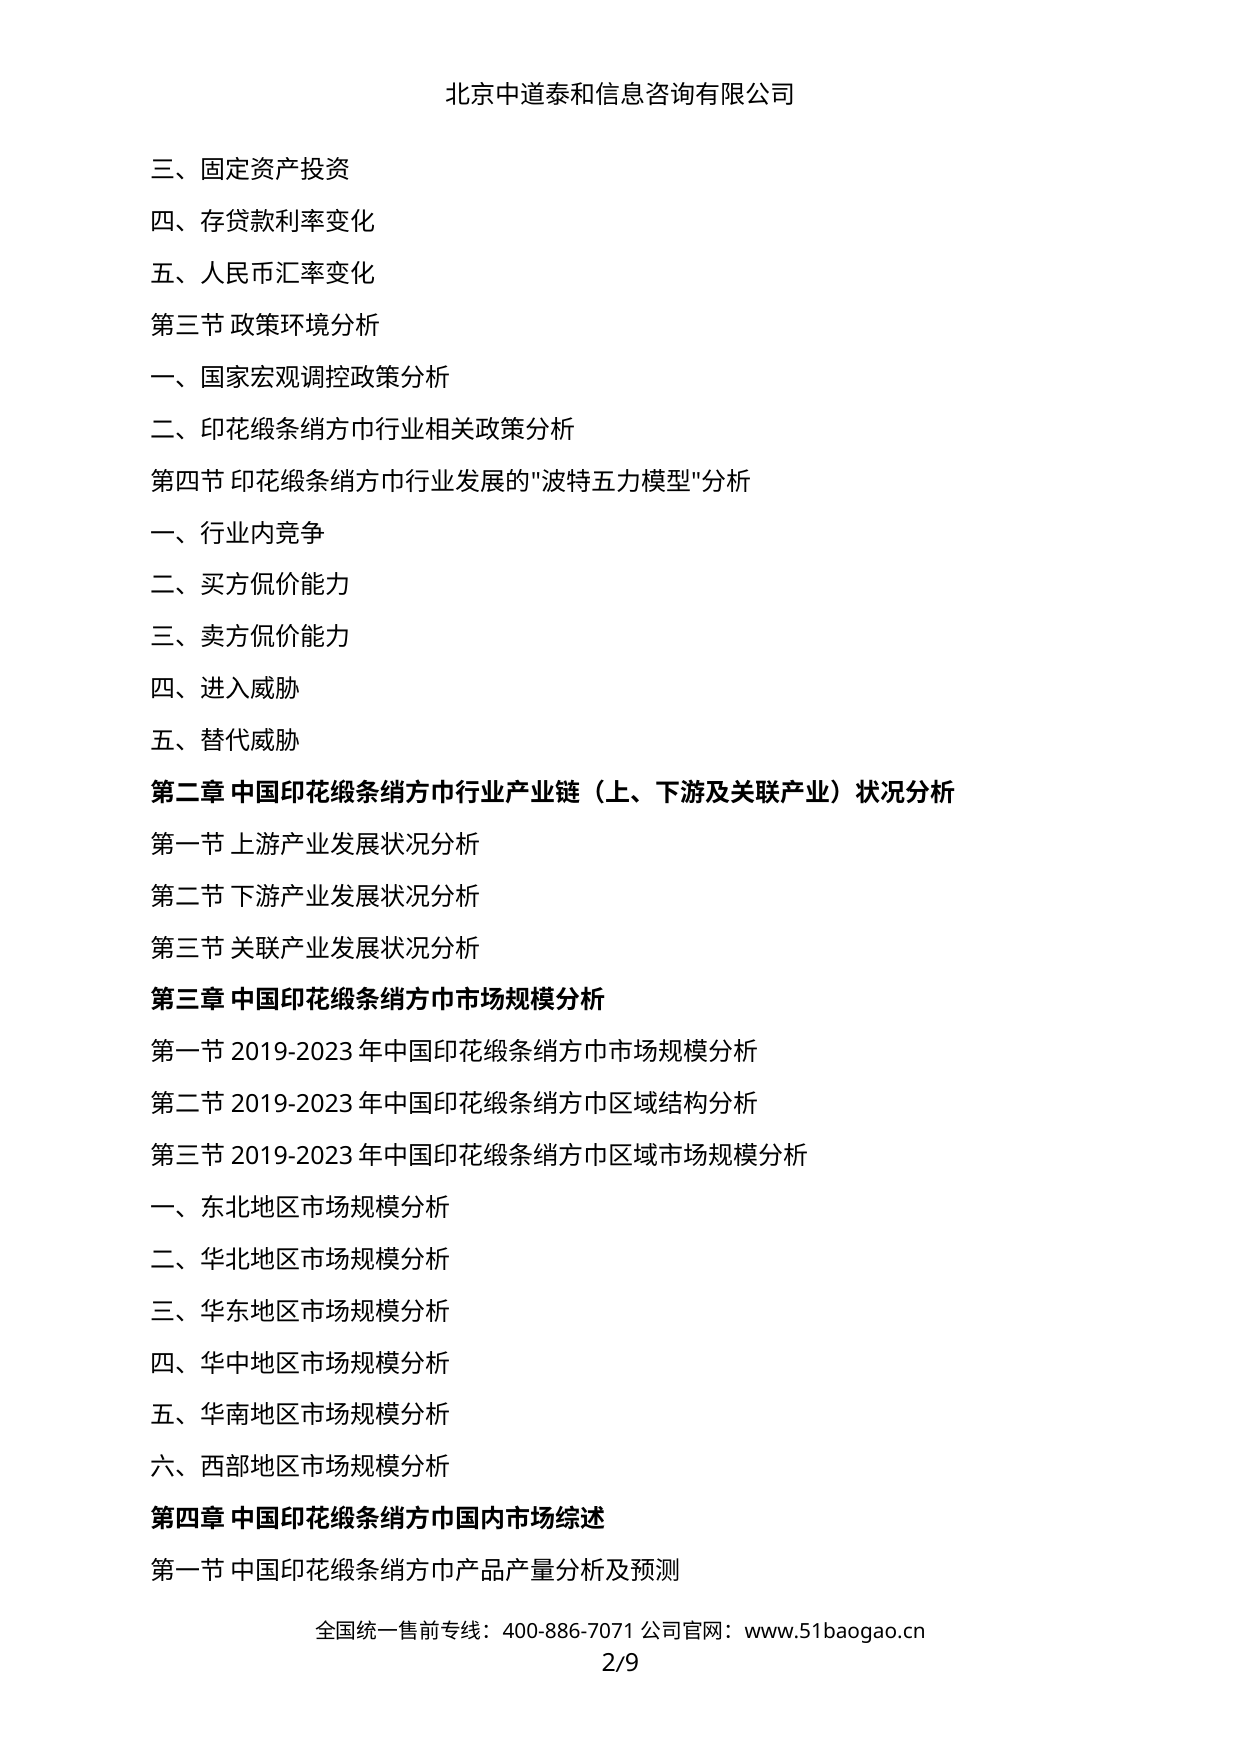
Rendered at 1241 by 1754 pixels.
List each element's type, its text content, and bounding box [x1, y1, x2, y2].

text 一、国家宏观调控政策分析 [150, 357, 1090, 394]
text 第一节 上游产业发展状况分析 [150, 824, 1090, 861]
text 第三节 2019-2023年中国印花缎条绡方巾区域市场规模分析 [150, 1136, 1090, 1172]
text 四、存贷款利率变化 [150, 202, 1090, 238]
text 六、西部地区市场规模分析 [150, 1447, 1090, 1483]
text 第一节 2019-2023年中国印花缎条绡方巾市场规模分析 [150, 1032, 1090, 1068]
text 一、东北地区市场规模分析 [150, 1187, 1090, 1224]
text 第二章 中国印花缎条绡方巾行业产业链（上、下游及关联产业）状况分析 [150, 772, 1090, 809]
text 五、华南地区市场规模分析 [150, 1395, 1090, 1431]
text 三、华东地区市场规模分析 [150, 1291, 1090, 1327]
text 第二节 下游产业发展状况分析 [150, 876, 1090, 912]
text 四、华中地区市场规模分析 [150, 1343, 1090, 1379]
text 第二节 2019-2023年中国印花缎条绡方巾区域结构分析 [150, 1084, 1090, 1120]
text 三、卖方侃价能力 [150, 617, 1090, 653]
text 三、固定资产投资 [150, 150, 1090, 186]
text 第三节 关联产业发展状况分析 [150, 928, 1090, 964]
text 二、华北地区市场规模分析 [150, 1239, 1090, 1276]
text 五、人民币汇率变化 [150, 254, 1090, 290]
text 第一节 中国印花缎条绡方巾产品产量分析及预测 [150, 1551, 1090, 1587]
text 一、行业内竞争 [150, 513, 1090, 549]
text 第三章 中国印花缎条绡方巾市场规模分析 [150, 980, 1090, 1016]
text 第四节 印花缎条绡方巾行业发展的"波特五力模型"分析 [150, 461, 1090, 497]
text 四、进入威胁 [150, 669, 1090, 705]
text 第三节 政策环境分析 [150, 306, 1090, 342]
text 五、替代威胁 [150, 721, 1090, 757]
text 二、买方侃价能力 [150, 565, 1090, 601]
text 第四章 中国印花缎条绡方巾国内市场综述 [150, 1499, 1090, 1535]
text 二、印花缎条绡方巾行业相关政策分析 [150, 409, 1090, 446]
